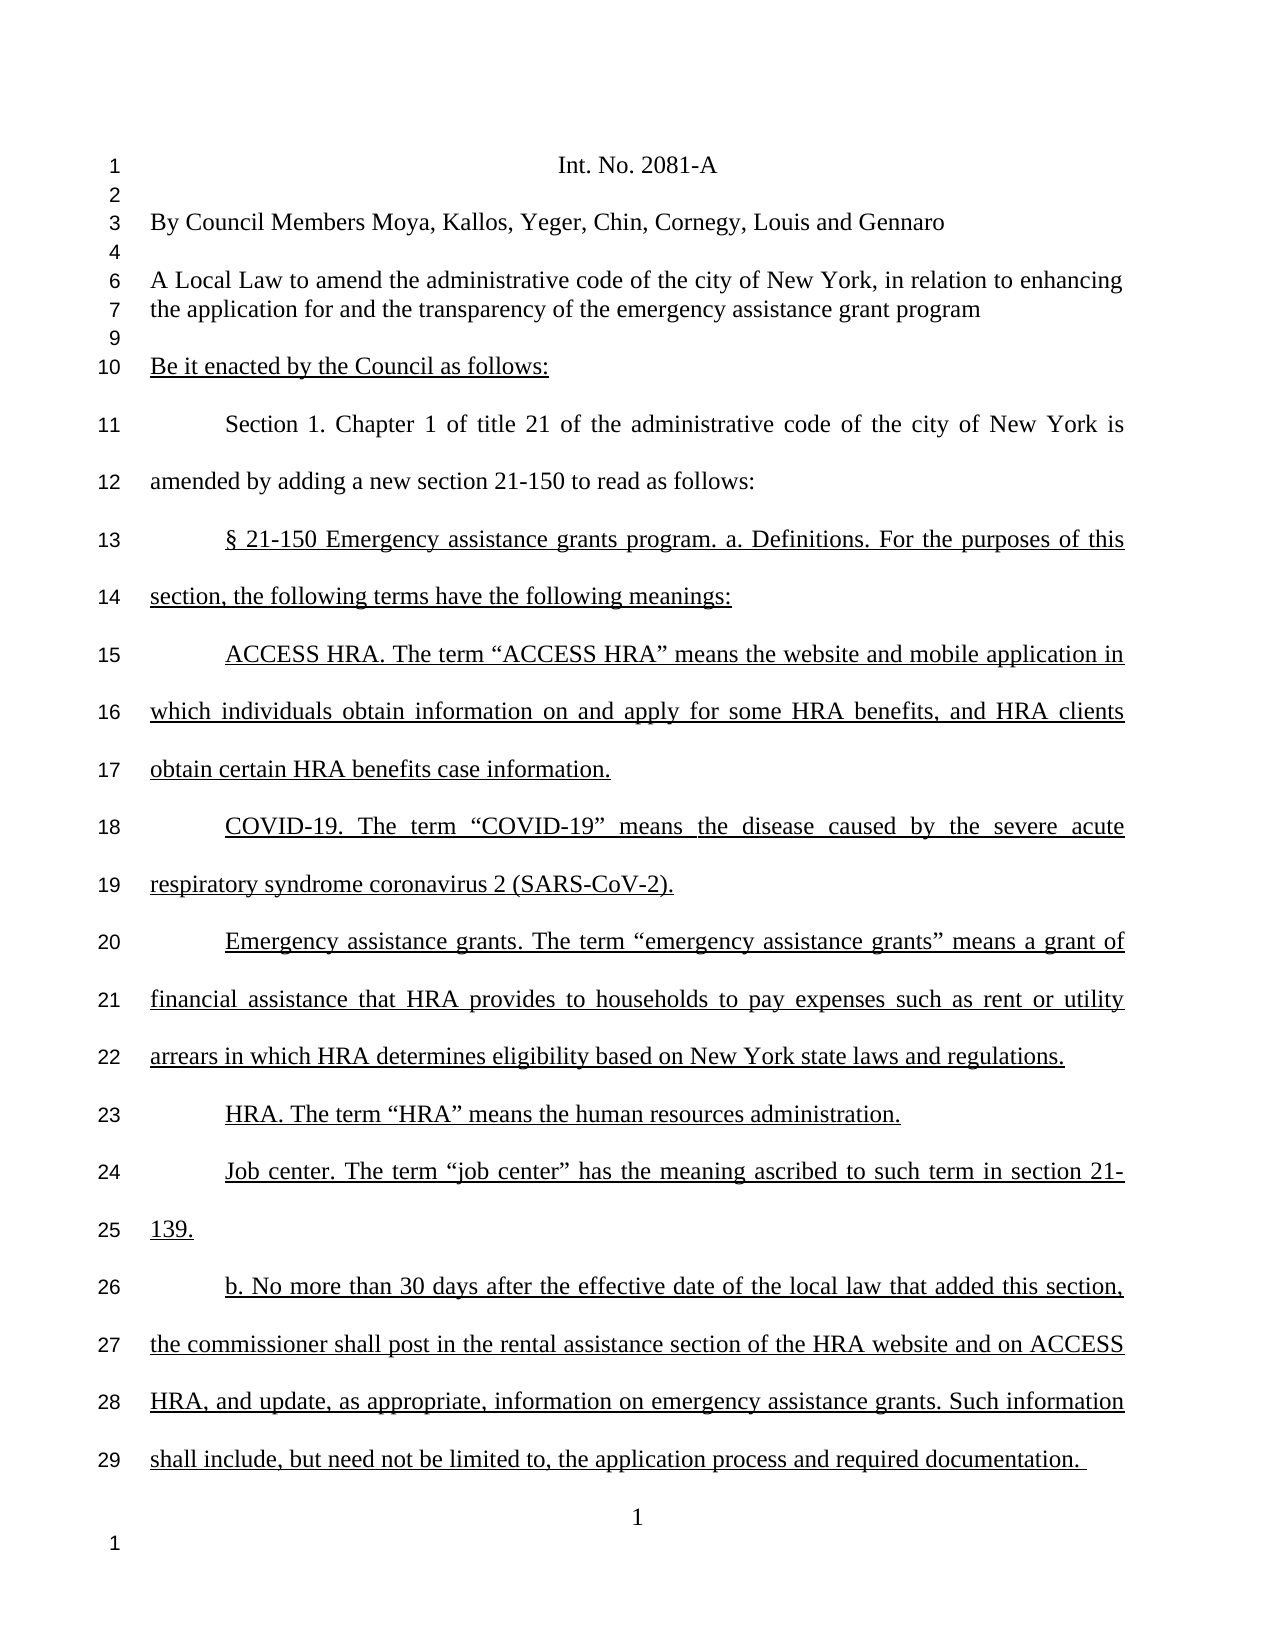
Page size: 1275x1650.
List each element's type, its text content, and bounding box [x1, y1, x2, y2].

text A Local Law to amend the administrative code of the city of New York, in relation to enhancing the application for and the transparency of the emergency assistance grant program [150, 265, 1125, 322]
text COVID-19. The term “COVID-19” means the disease caused by the severe acute respiratory syndrome coronavirus 2 (SARS-CoV-2). [150, 811, 1125, 897]
text b. No more than 30 days after the effective date of the local law that added this section, the commissioner shall post in the rental assistance section of the HRA website and on ACCESS HRA, and update, as appropriate, information on emergency assistance grants. Such information shall include, but need not be limited to, the application process and required documentation. [150, 1413, 1125, 1472]
text HRA. The term “HRA” means the human resources administration. [150, 1099, 1125, 1127]
text By Council Members Moya, Kallos, Yeger, Chin, Cornegy, Louis and Gennaro [150, 207, 1125, 236]
text Emergency assistance grants. The term “emergency assistance grants” means a grant of financial assistance that HRA provides to households to pay expenses such as rent or utility arrears in which HRA determines eligibility based on New York state laws and regulations. [150, 926, 1125, 1009]
text b. No more than 30 days after the effective date of the local law that added this section, the commissioner shall post in the rental assistance section of the HRA website and on ACCESS HRA, and update, as appropriate, information on emergency assistance grants. Such information shall include, but need not be limited to, the application process and required documentation. [150, 1355, 1125, 1411]
text Job center. The term “job center” has the meaning ascribed to such term in section 21-139. [150, 1156, 1125, 1242]
text Emergency assistance grants. The term “emergency assistance grants” means a grant of financial assistance that HRA provides to households to pay expenses such as rent or utility arrears in which HRA determines eligibility based on New York state laws and regulations. [150, 1010, 1125, 1070]
text § 21-150 Emergency assistance grants program. a. Definitions. For the purposes of this section, the following terms have the following meanings: [150, 524, 1125, 610]
text b. No more than 30 days after the effective date of the local law that added this section, the commissioner shall post in the rental assistance section of the HRA website and on ACCESS HRA, and update, as appropriate, information on emergency assistance grants. Such information shall include, but need not be limited to, the application process and required documentation. [150, 1271, 1125, 1354]
text ACCESS HRA. The term “ACCESS HRA” means the website and mobile application in which individuals obtain information on and apply for some HRA benefits, and HRA clients obtain certain HRA benefits case information. [150, 639, 1125, 721]
text ACCESS HRA. The term “ACCESS HRA” means the website and mobile application in which individuals obtain information on and apply for some HRA benefits, and HRA clients obtain certain HRA benefits case information. [150, 723, 1125, 782]
text Section 1. Chapter 1 of title 21 of the administrative code of the city of New York is amended by adding a new section 21-150 to read as follows: [150, 409, 1125, 495]
text Int. No. 2081-A [150, 150, 1125, 179]
text Be it enacted by the Council as follows: [150, 351, 1125, 380]
